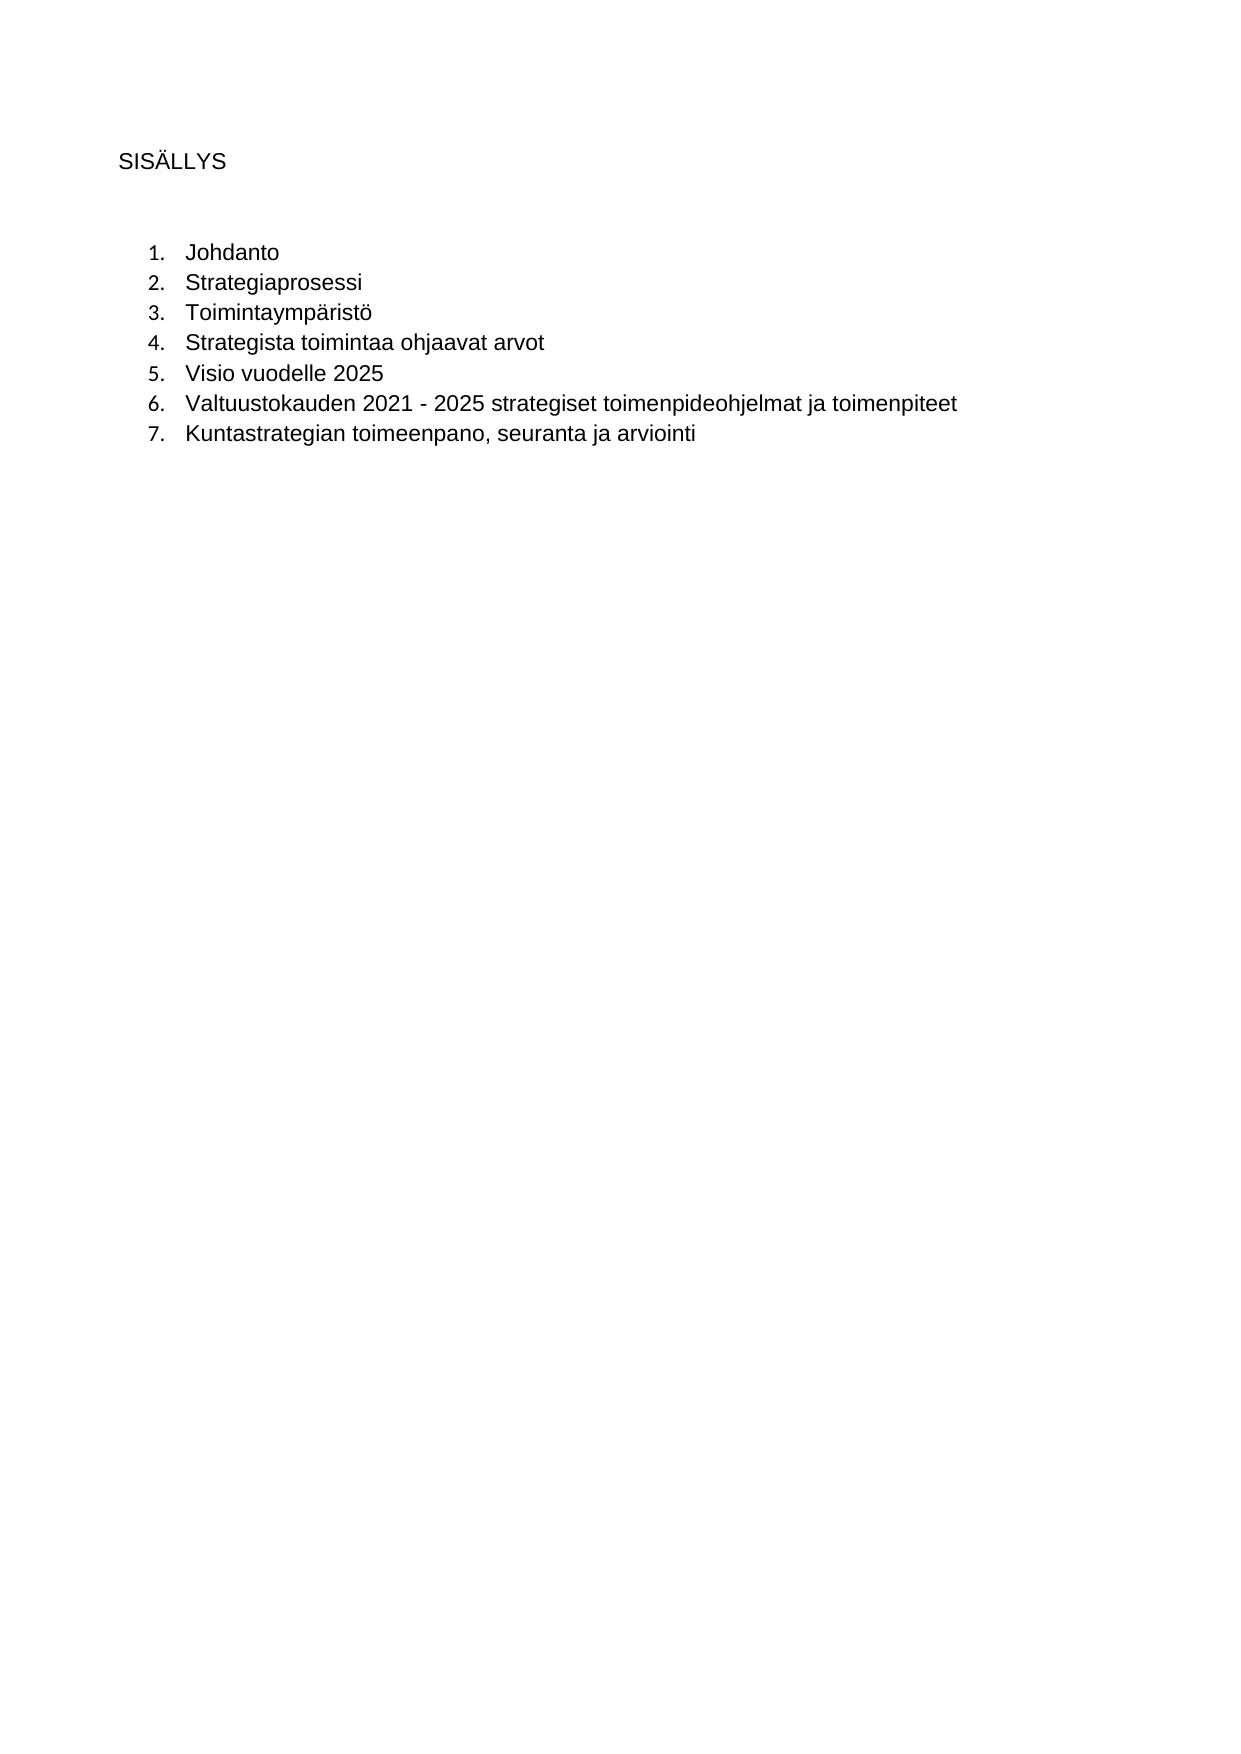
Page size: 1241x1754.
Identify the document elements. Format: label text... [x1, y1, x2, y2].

list Visio vuodelle 2025 [148, 359, 1122, 387]
list Strategiaprosessi [148, 268, 1122, 296]
list Toimintaympäristö [148, 298, 1122, 326]
list Kuntastrategian toimeenpano, seuranta ja arviointi [148, 419, 1122, 447]
list Valtuustokauden 2021 - 2025 strategiset toimenpideohjelmat ja toimenpiteet [148, 389, 1122, 417]
list Strategista toimintaa ohjaavat arvot [148, 328, 1122, 356]
text SISÄLLYS [118, 148, 1122, 174]
list Johdanto [148, 238, 1122, 266]
